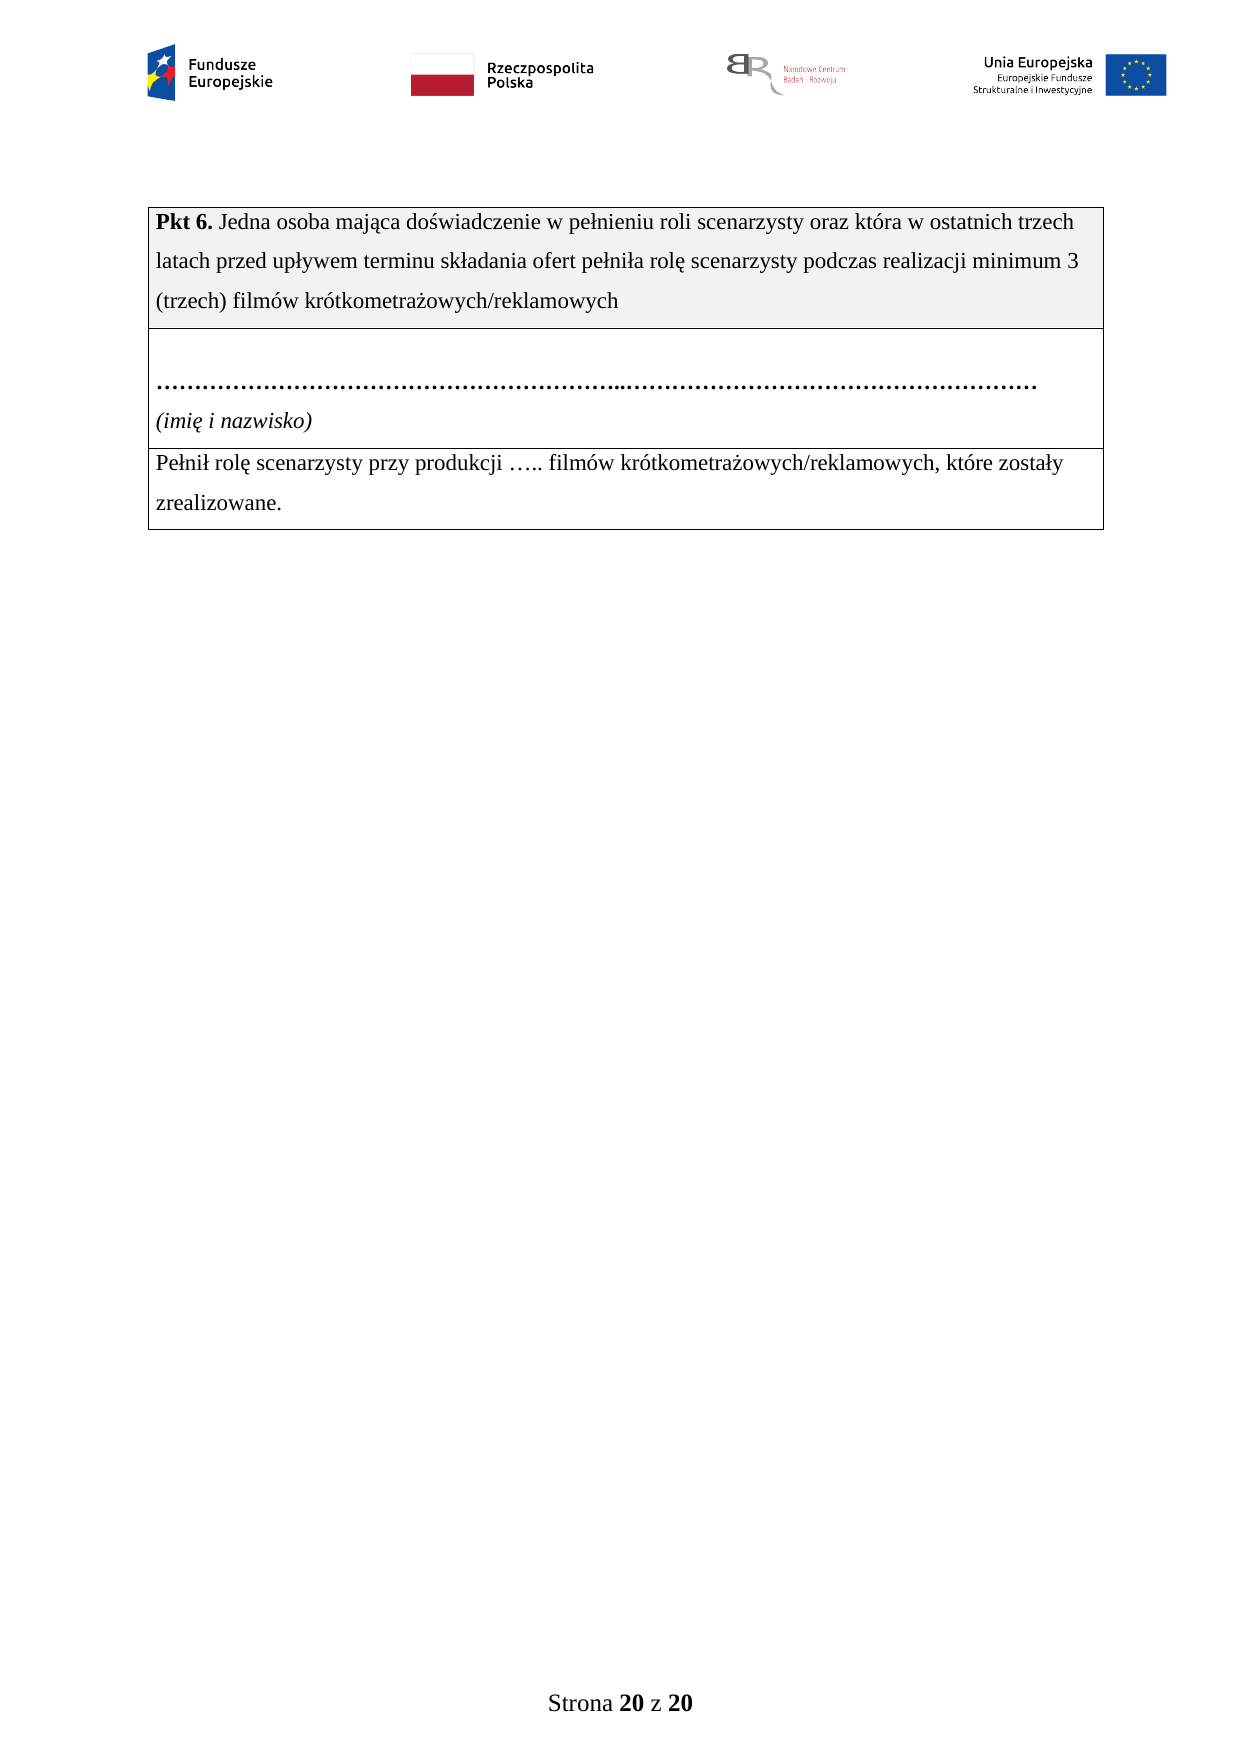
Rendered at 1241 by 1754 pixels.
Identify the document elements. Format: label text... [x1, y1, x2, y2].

picture [147, 44, 1167, 101]
table_header Pkt 6. Jedna osoba mająca doświadczenie w pełnieniu roli scenarzysty oraz która w ostatnich trzech latach przed upływem terminu składania ofert pełniła rolę scenarzysty podczas realizacji minimum 3 (trzech) filmów krótkometrażowych/reklamowych [149, 208, 1103, 327]
table_cell ……………………………………………………..……………………………………………… (imię i nazwisko) [149, 329, 1103, 448]
table_cell Pełnił rolę scenarzysty przy produkcji ….. filmów krótkometrażowych/reklamowych, które zostały zrealizowane. [149, 449, 1103, 529]
